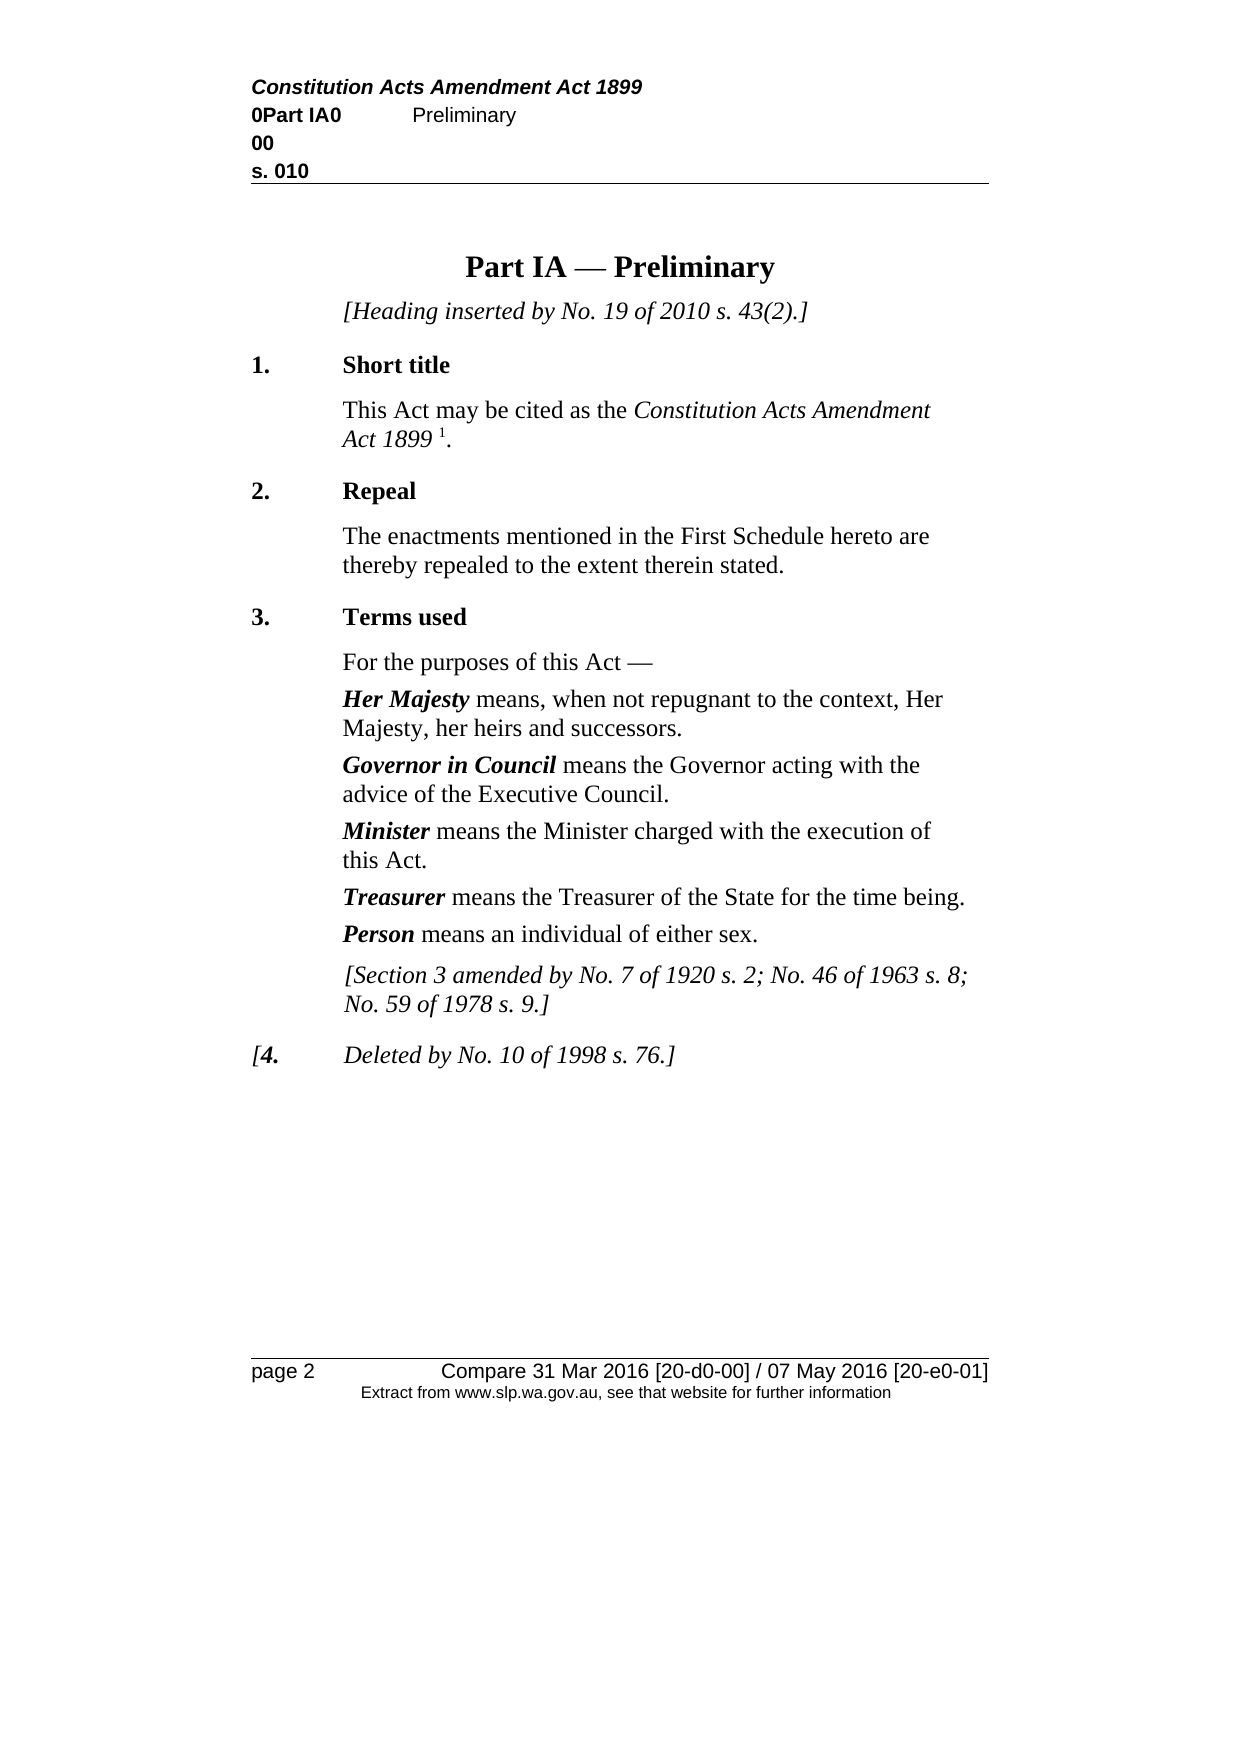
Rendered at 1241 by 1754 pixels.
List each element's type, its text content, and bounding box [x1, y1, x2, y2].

subtitle [Heading inserted by No. 19 of 2010 s. 43(2).] [251, 296, 989, 325]
subtitle 2. Repeal [251, 476, 989, 505]
text This Act may be cited as the Constitution Acts Amendment Act 1899 1. [251, 396, 989, 453]
text Treasurer means the Treasurer of the State for the time being. [251, 882, 989, 911]
text [4. Deleted by No. 10 of 1998 s. 76.] [251, 1041, 989, 1069]
subtitle — Preliminary [251, 248, 989, 284]
subtitle 1. Short title [251, 350, 989, 379]
text For the purposes of this Act — [251, 647, 989, 676]
subtitle 3. Terms used [251, 602, 989, 631]
text Person means an individual of either sex. [251, 919, 989, 948]
text The enactments mentioned in the First Schedule hereto are thereby repealed to the extent therein stated. [251, 521, 989, 579]
text Her Majesty means, when not repugnant to the context, Her Majesty, her heirs and successors. [251, 684, 989, 742]
text [Section 3 amended by No. 7 of 1920 s. 2; No. 46 of 1963 s. 8; No. 59 of 1978 s. 9.] [251, 960, 989, 1018]
text Minister means the Minister charged with the execution of this Act. [251, 816, 989, 873]
text Governor in Council means the Governor acting with the advice of the Executive Council. [251, 750, 989, 808]
